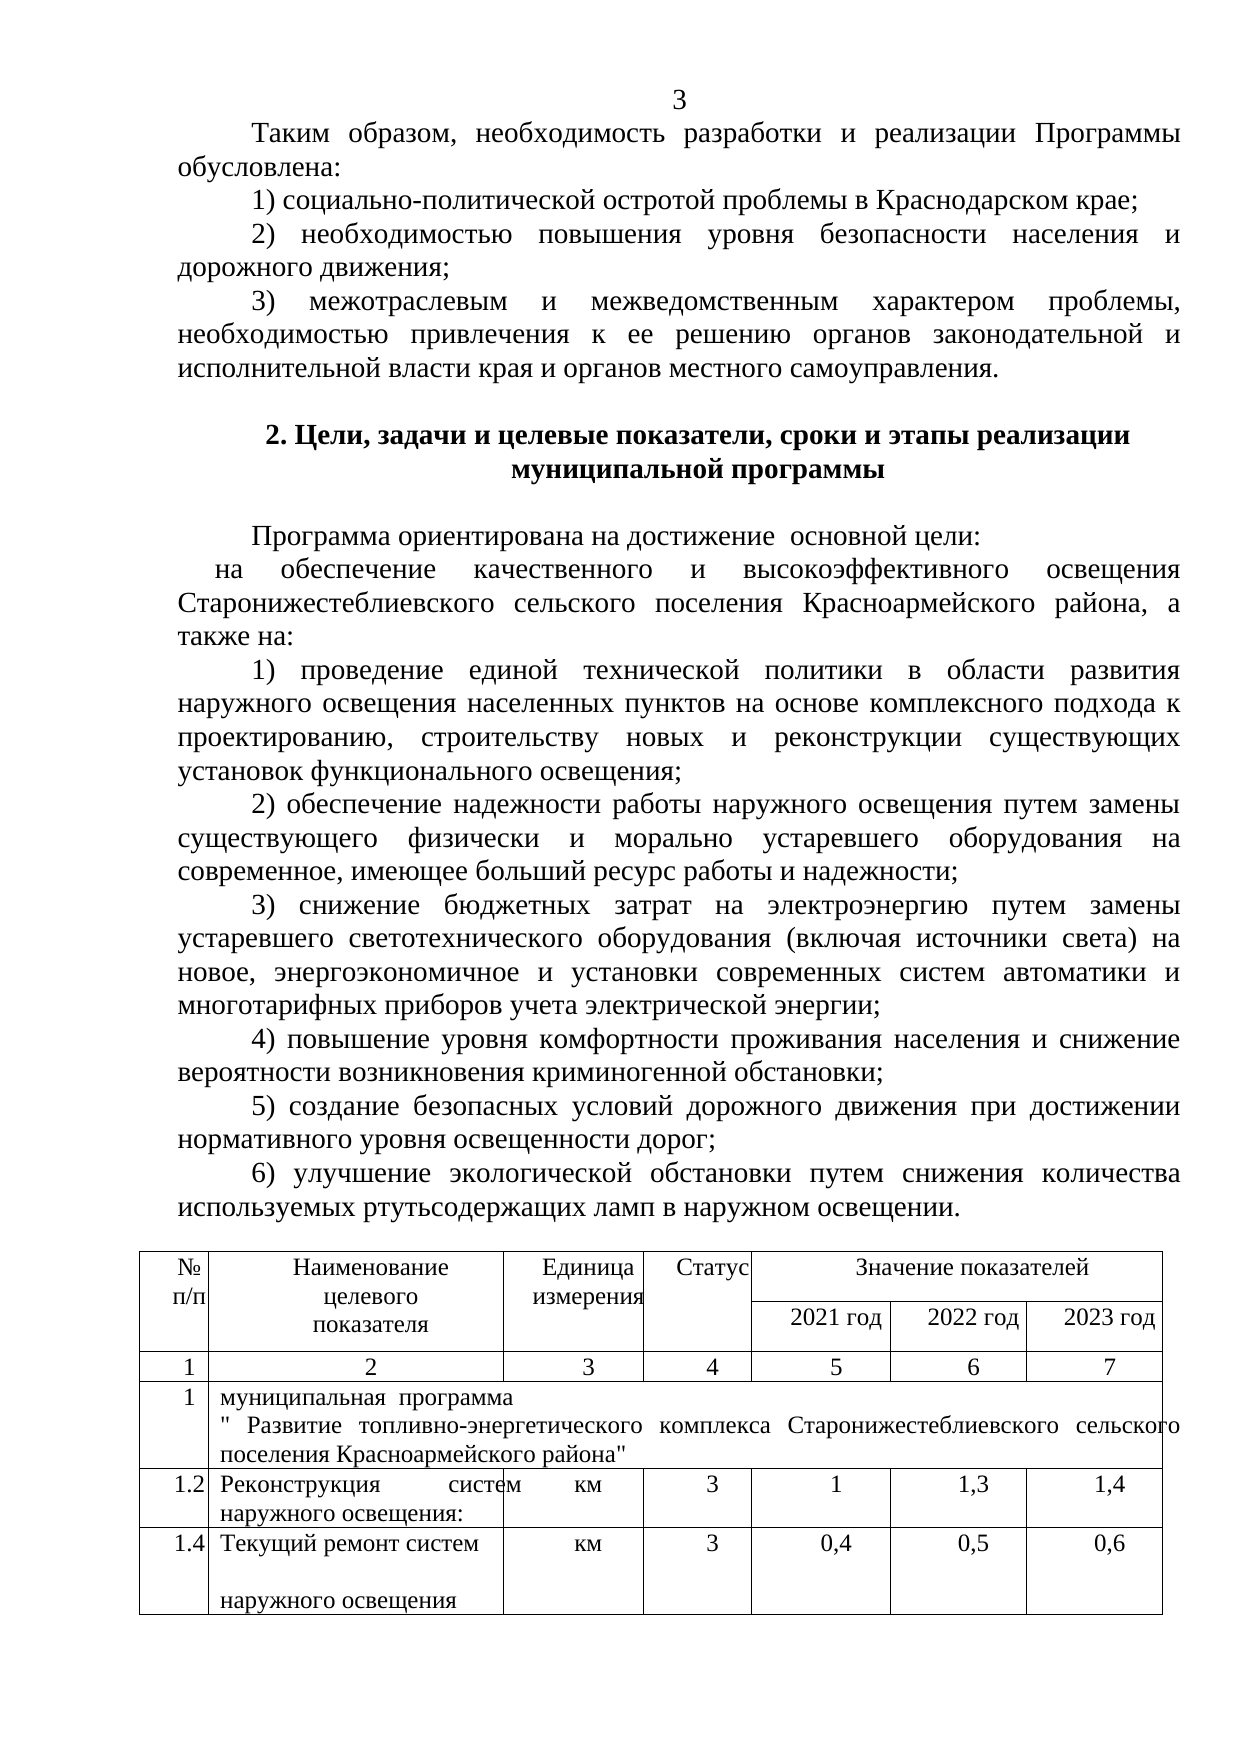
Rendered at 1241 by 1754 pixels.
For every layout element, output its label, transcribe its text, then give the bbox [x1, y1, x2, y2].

text 3) межотраслевым и межведомственным характером проблемы, необходимостью привлечения к ее решению органов законодательной и исполнительной власти края и органов местного самоуправления. [177, 283, 1181, 384]
table_cell 2022 год [891, 1302, 1026, 1351]
text 3) снижение бюджетных затрат на электроэнергию путем замены устаревшего светотехнического оборудования (включая источники света) на новое, энергоэкономичное и установки современных систем автоматики и многотарифных приборов учета электрической энергии; [177, 887, 1181, 1021]
table_cell 0,5 [891, 1528, 1026, 1614]
text 2) необходимостью повышения уровня безопасности населения и дорожного движения; [177, 216, 1181, 283]
table_cell 1.2 [140, 1469, 208, 1527]
text 6) улучшение экологической обстановки путем снижения количества используемых ртутьсодержащих ламп в наружном освещении. [177, 1155, 1181, 1222]
table_cell 6 [891, 1352, 1026, 1381]
text муниципальной программы [215, 451, 1181, 484]
text 1) социально-политической остротой проблемы в Краснодарском крае; [177, 182, 1181, 216]
table_cell 2 [209, 1352, 503, 1381]
table_header Наименование целевого показателя [209, 1252, 503, 1351]
table_cell 0,6 [1027, 1528, 1162, 1614]
text 4) повышение уровня комфортности проживания населения и снижение вероятности возникновения криминогенной обстановки; [177, 1021, 1181, 1088]
table_header Значение показателей [752, 1252, 1162, 1301]
table_header Статус [644, 1252, 751, 1351]
table_cell км [504, 1469, 643, 1527]
table_cell 1,4 [1027, 1469, 1162, 1527]
table_cell 0,4 [752, 1528, 890, 1614]
table_cell 1,3 [891, 1469, 1026, 1527]
table_header № п/п [140, 1252, 208, 1351]
table_cell Реконструкция систем наружного освещения: [209, 1469, 503, 1527]
table_cell 1 [140, 1352, 208, 1381]
text 2) обеспечение надежности работы наружного освещения путем замены существующего физически и морально устаревшего оборудования на современное, имеющее больший ресурс работы и надежности; [177, 786, 1181, 887]
text 5) создание безопасных условий дорожного движения при достижении нормативного уровня освещенности дорог; [177, 1088, 1181, 1155]
text Таким образом, необходимость разработки и реализации Программы обусловлена: [177, 115, 1181, 182]
table_cell км [504, 1528, 643, 1614]
table_cell 3 [644, 1528, 751, 1614]
table_cell 1 [752, 1469, 890, 1527]
table_cell 7 [1027, 1352, 1162, 1381]
table_cell муниципальная программа " Развитие топливно-энергетического комплекса Старонижестеблиевского сельского поселения Красноармейского района" [209, 1382, 1162, 1468]
table_cell 2023 год [1027, 1302, 1162, 1351]
table_cell 1 [140, 1382, 208, 1468]
text Программа ориентирована на достижение основной цели: [177, 518, 1181, 551]
table_cell 1.4 [140, 1528, 208, 1614]
text 1) проведение единой технической политики в области развития наружного освещения населенных пунктов на основе комплексного подхода к проектированию, строительству новых и реконструкции существующих установок функционального освещения; [177, 652, 1181, 786]
text 2. Цели, задачи и целевые показатели, сроки и этапы реализации [215, 417, 1181, 451]
table_cell 3 [504, 1352, 643, 1381]
table_cell 3 [644, 1469, 751, 1527]
table_cell Текущий ремонт систем наружного освещения [209, 1528, 503, 1614]
table_header Единица измерения [504, 1252, 643, 1351]
table_cell 2021 год [752, 1302, 890, 1351]
table_cell 4 [644, 1352, 751, 1381]
text на обеспечение качественного и высокоэффективного освещения Старонижестеблиевского сельского поселения Красноармейского района, а также на: [177, 551, 1181, 652]
text 3 [177, 82, 1181, 115]
table_cell 5 [752, 1352, 890, 1381]
